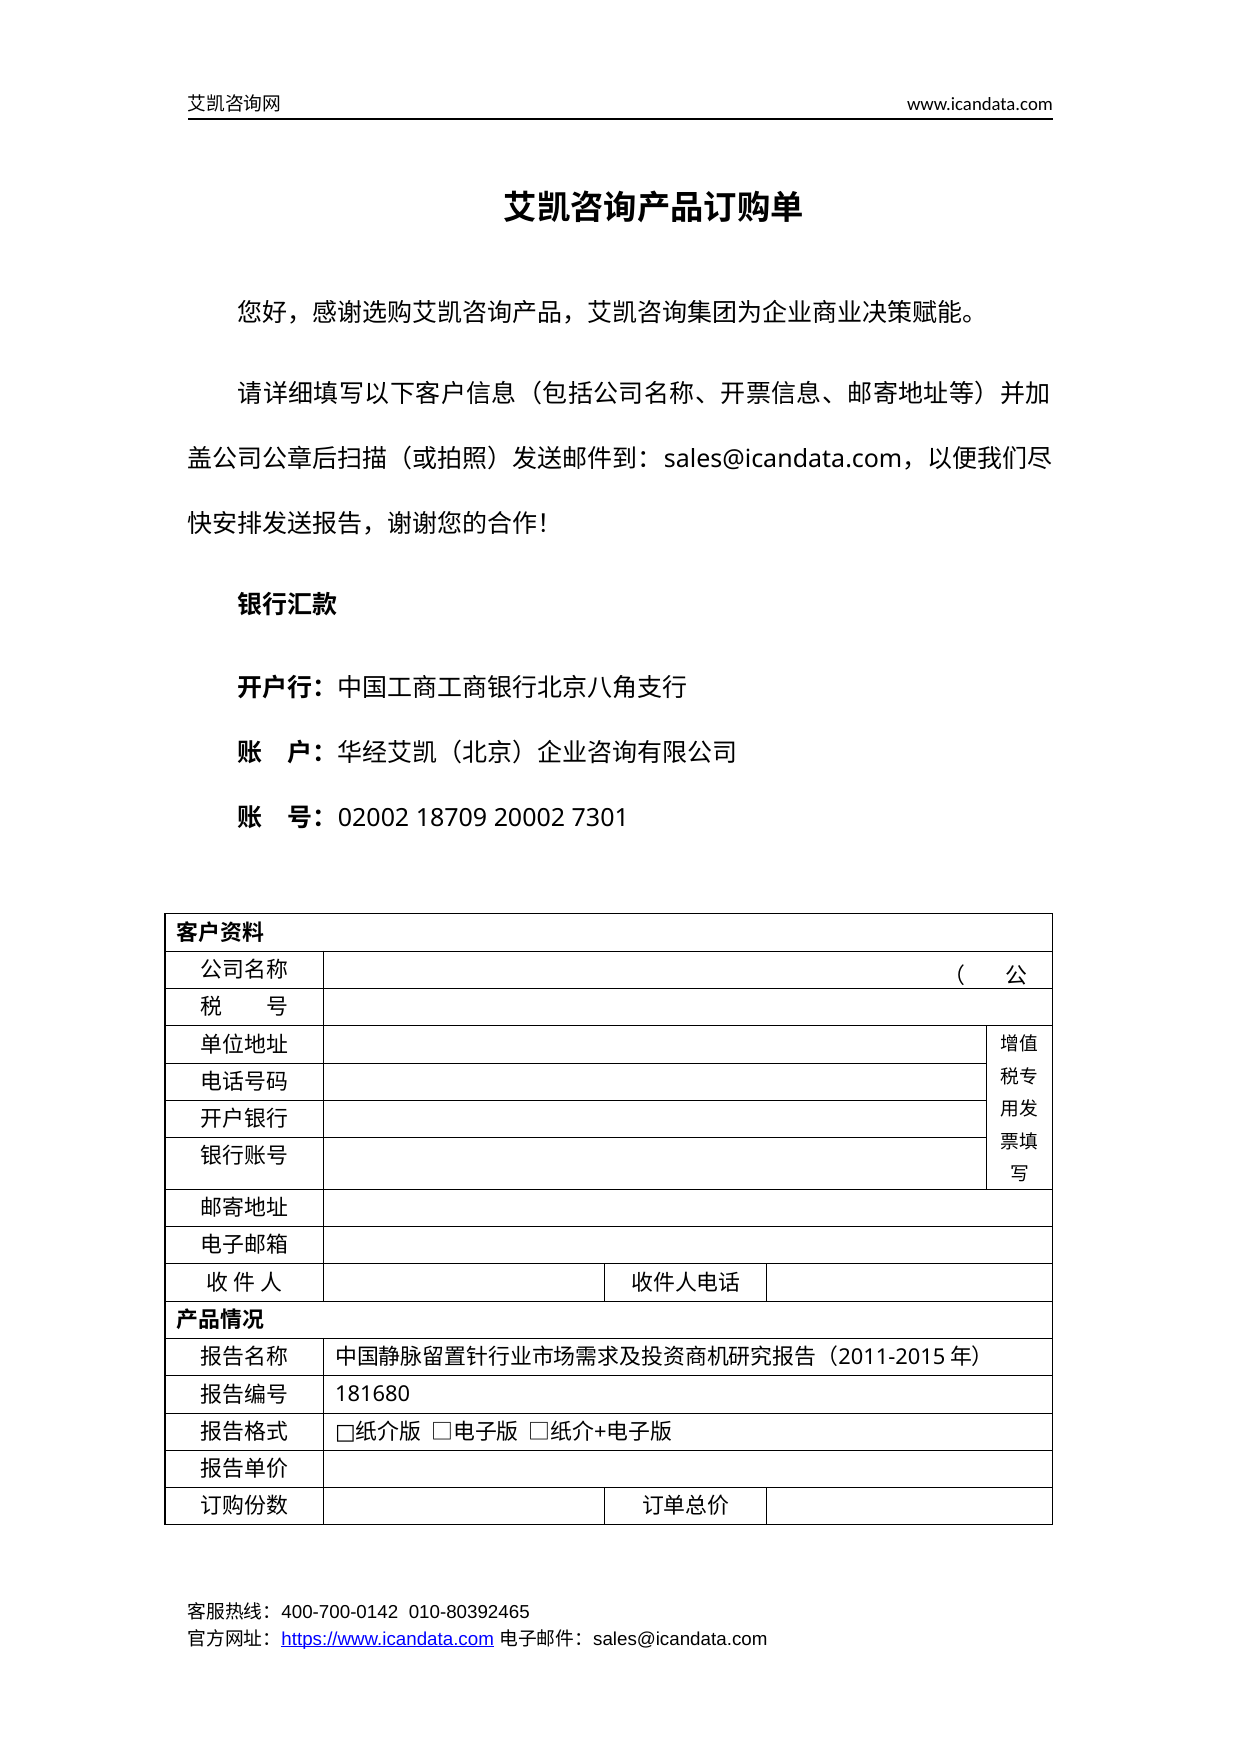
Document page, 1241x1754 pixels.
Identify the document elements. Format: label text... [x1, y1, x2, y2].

table_cell [324, 989, 1052, 1025]
table_cell 增值税专用发票填写 [987, 1026, 1052, 1189]
table_cell 181680 [324, 1376, 1052, 1412]
table_cell 银行账号 [166, 1138, 323, 1189]
text 银行汇款 [187, 570, 1053, 635]
table_cell 邮寄地址 [166, 1190, 323, 1226]
table_cell 电子邮箱 [166, 1227, 323, 1263]
text 账 号：02002 18709 20002 7301 [187, 783, 1053, 848]
table_cell □纸介版 □电子版 □纸介+电子版 [324, 1414, 1052, 1450]
text 艾凯咨询产品订购单 [187, 172, 1053, 237]
table_cell 税 号 [166, 989, 323, 1025]
table_cell 订单总价 [605, 1488, 766, 1524]
table_cell 单位地址 [166, 1026, 323, 1062]
text 账 户：华经艾凯（北京）企业咨询有限公司 [187, 718, 1053, 783]
table_cell 中国静脉留置针行业市场需求及投资商机研究报告（2011-2015年） [324, 1339, 1052, 1375]
table_cell 开户银行 [166, 1101, 323, 1137]
table_cell 报告格式 [166, 1414, 323, 1450]
table_cell [324, 1227, 1052, 1263]
text 您好，感谢选购艾凯咨询产品，艾凯咨询集团为企业商业决策赋能。 [187, 278, 1053, 343]
text 请详细填写以下客户信息（包括公司名称、开票信息、邮寄地址等）并加盖公司公章后扫描（或拍照）发送邮件到：sales@icandata.com，以便我们尽快安排发送报告，谢谢您的合作！ [187, 359, 1053, 554]
table_cell [324, 1064, 986, 1100]
table_cell [767, 1264, 1052, 1301]
table_cell 产品情况 [166, 1302, 1052, 1338]
table_cell [324, 1190, 1052, 1226]
table_cell 收 件 人 [166, 1264, 323, 1301]
table_cell 公司名称 [166, 952, 323, 988]
table_cell [324, 1138, 986, 1189]
table_cell 报告名称 [166, 1339, 323, 1375]
table_cell [324, 1264, 604, 1301]
table_header 客户资料 [166, 914, 1052, 951]
table_cell [324, 1026, 986, 1062]
table_cell [324, 1451, 1052, 1487]
table_cell 订购份数 [166, 1488, 323, 1524]
table_cell 报告单价 [166, 1451, 323, 1487]
text 开户行：中国工商工商银行北京八角支行 [187, 653, 1053, 718]
table_cell [324, 952, 1052, 988]
table_cell 电话号码 [166, 1064, 323, 1100]
table_cell 报告编号 [166, 1376, 323, 1412]
table_cell 收件人电话 [605, 1264, 766, 1301]
table_cell [324, 1488, 604, 1524]
table_cell [324, 1101, 986, 1137]
table_cell [767, 1488, 1052, 1524]
